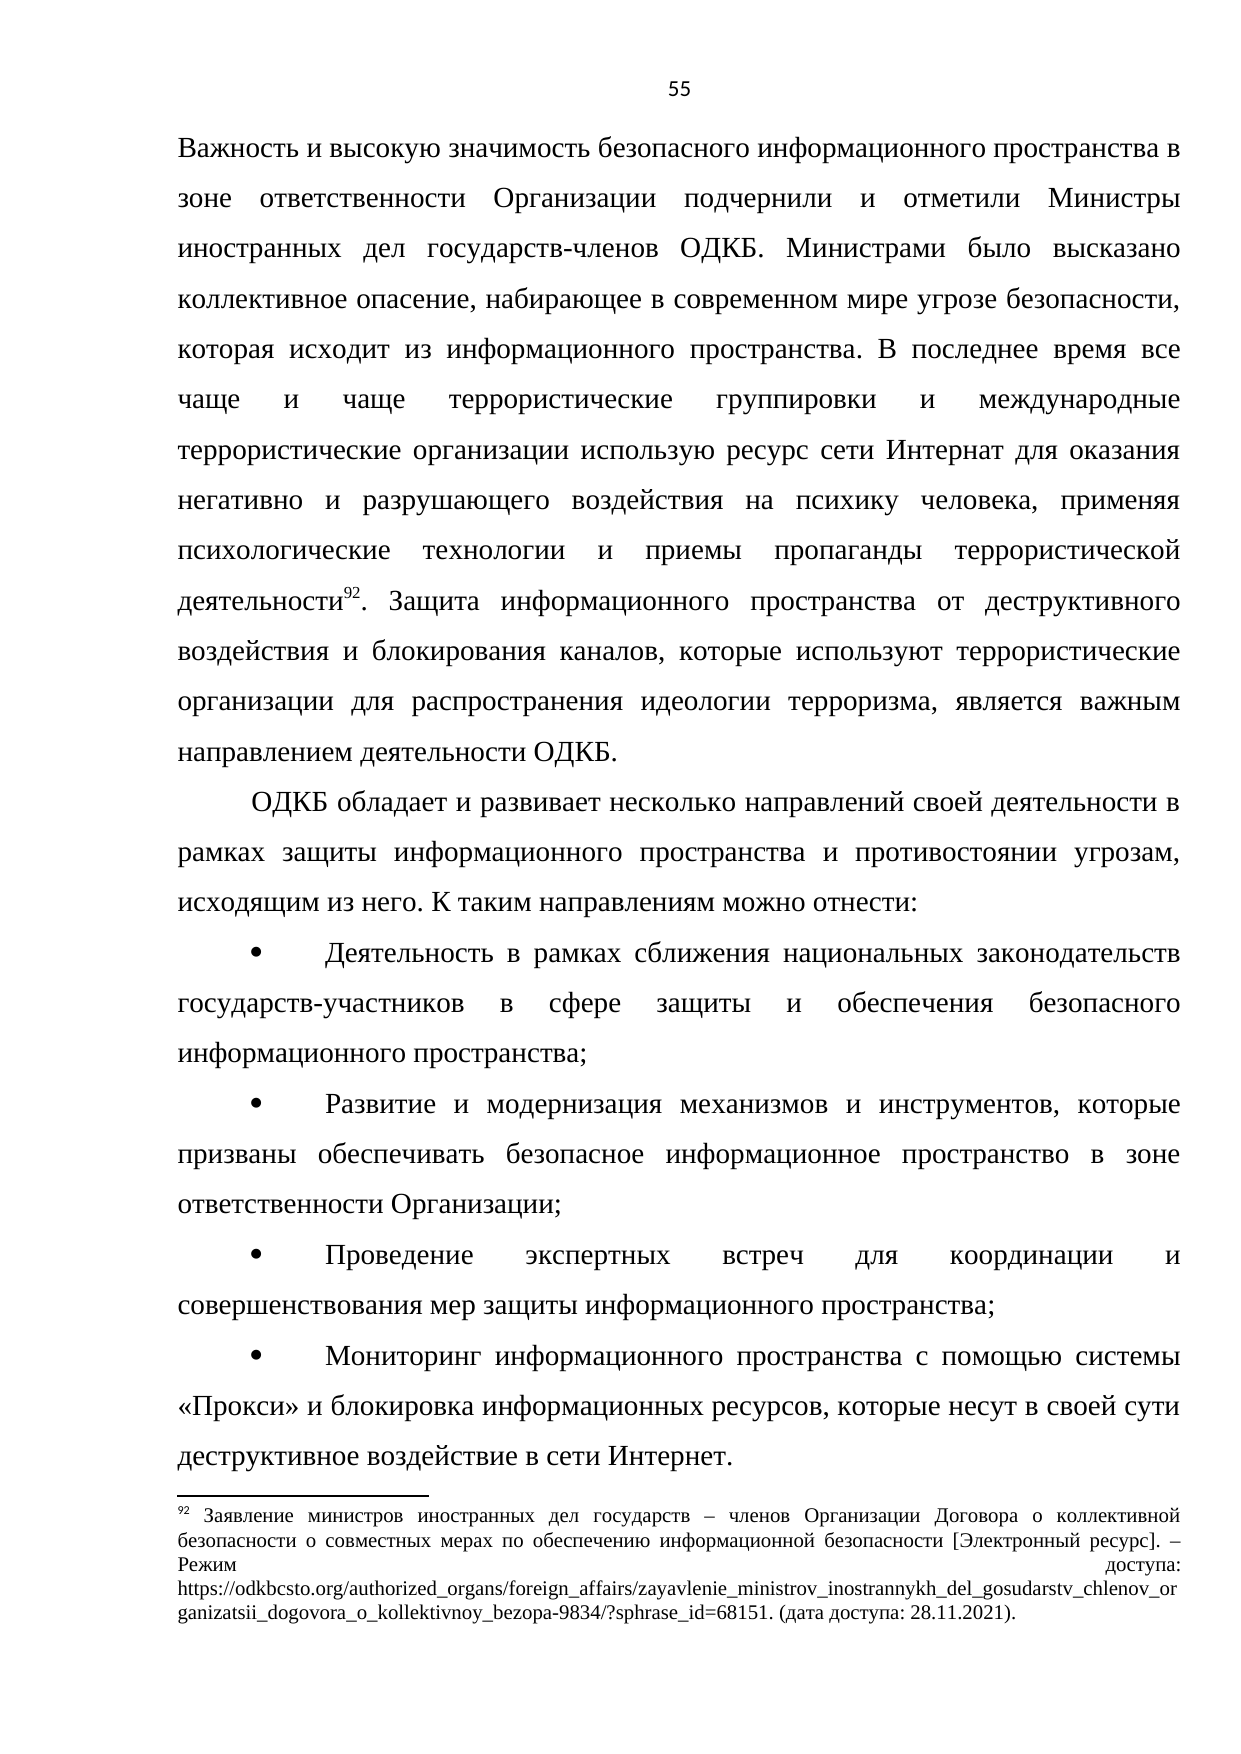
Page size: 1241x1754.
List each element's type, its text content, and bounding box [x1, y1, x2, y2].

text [177, 130, 1181, 767]
list Мониторинг информационного пространства с помощью системы «Прокси» и блокировка информационных ресурсов, которые несут в своей сути деструктивное воздействие в сети Интернет. [177, 1338, 1181, 1472]
list Деятельность в рамках сближения национальных законодательств государств-участников в сфере защиты и обеспечения безопасного информационного пространства; [177, 935, 1181, 1069]
list Развитие и модернизация механизмов и инструментов, которые призваны обеспечивать безопасное информационное пространство в зоне ответственности Организации; [177, 1086, 1181, 1220]
text ОДКБ обладает и развивает несколько направлений своей деятельности в рамках защиты информационного пространства и противостоянии угрозам, исходящим из него. К таким направлениям можно отнести: [177, 784, 1181, 918]
list Проведение экспертных встреч для координации и совершенствования мер защиты информационного пространства; [177, 1237, 1181, 1321]
